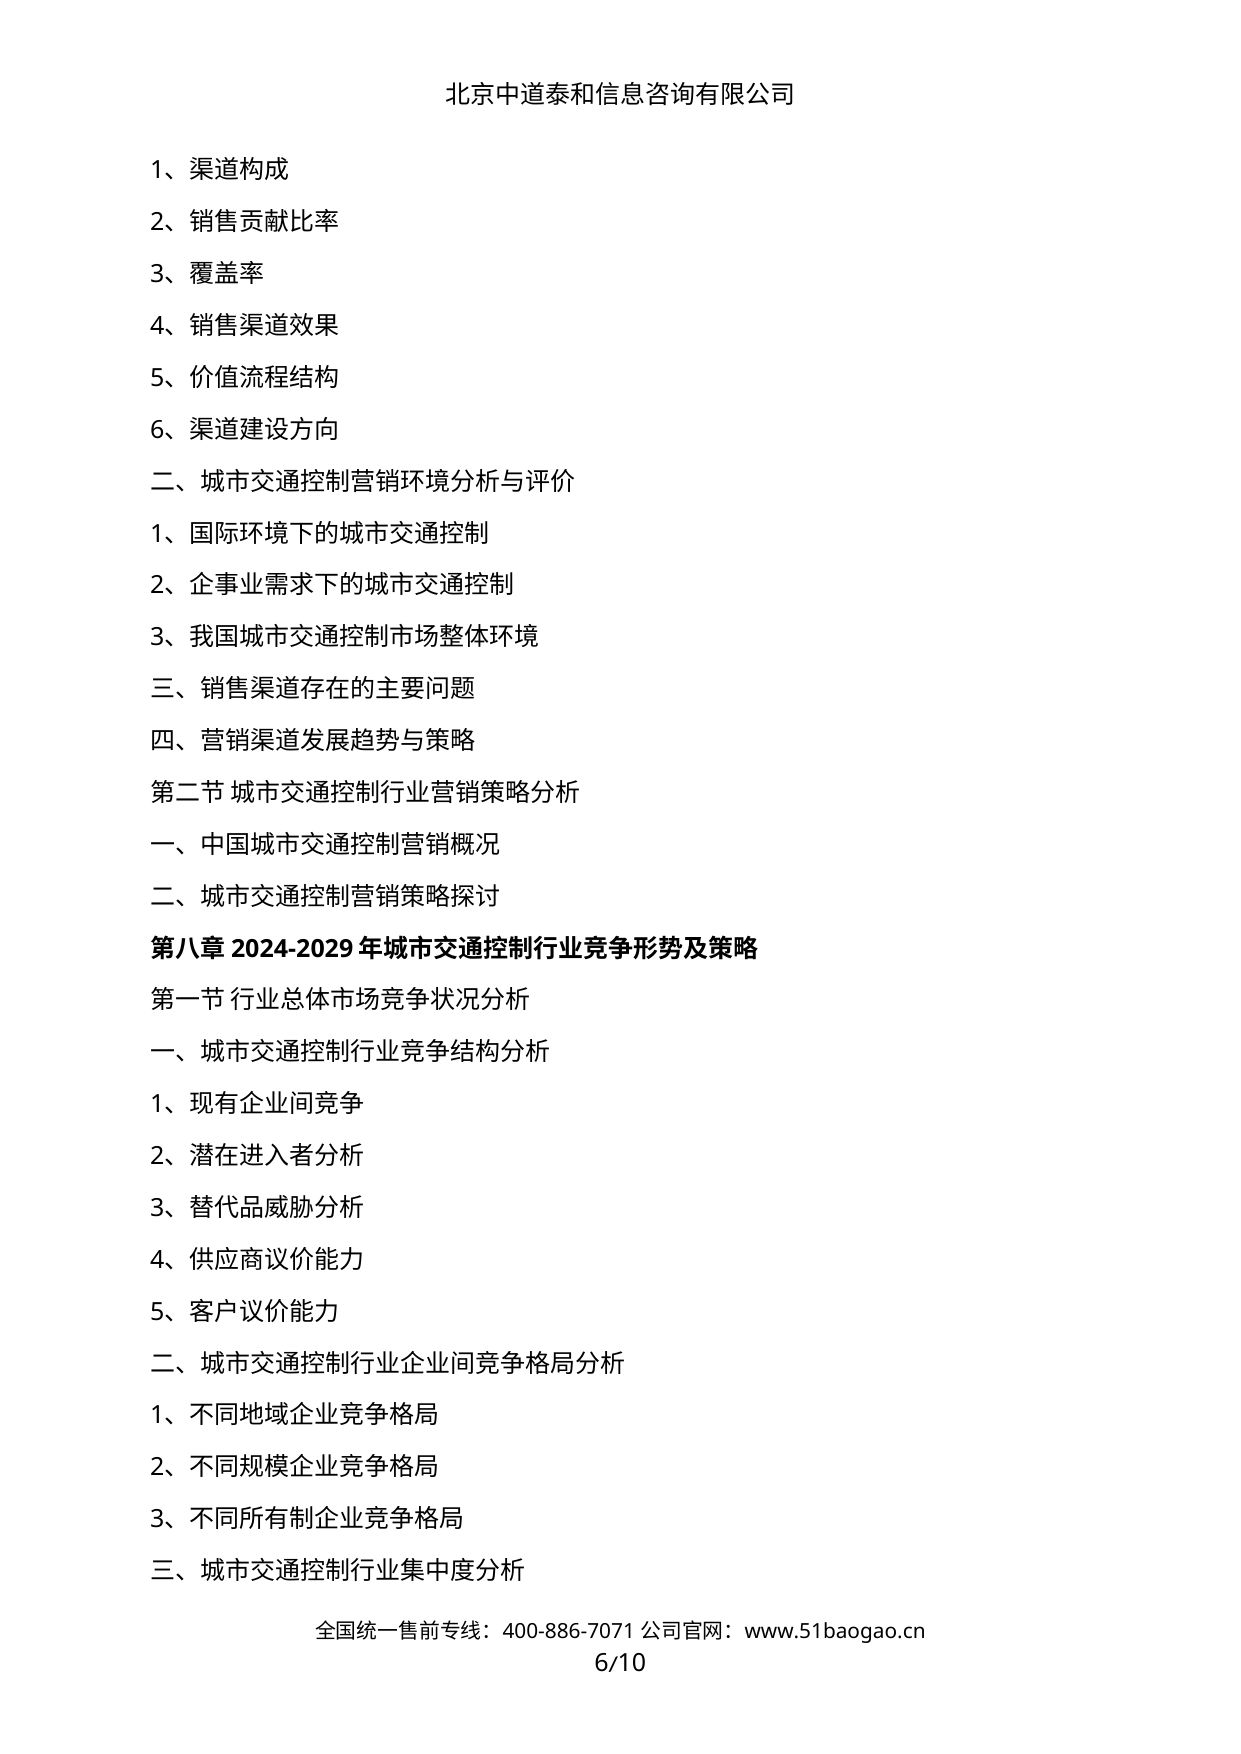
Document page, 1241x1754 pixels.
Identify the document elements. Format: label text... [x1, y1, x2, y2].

text 二、城市交通控制行业企业间竞争格局分析 [150, 1343, 1090, 1379]
text 一、城市交通控制行业竞争结构分析 [150, 1032, 1090, 1068]
text 4、供应商议价能力 [150, 1239, 1090, 1276]
text 2、不同规模企业竞争格局 [150, 1447, 1090, 1483]
text 3、我国城市交通控制市场整体环境 [150, 617, 1090, 653]
text 二、城市交通控制营销策略探讨 [150, 876, 1090, 912]
text 1、现有企业间竞争 [150, 1084, 1090, 1120]
text 5、价值流程结构 [150, 357, 1090, 394]
text 5、客户议价能力 [150, 1291, 1090, 1327]
text 1、国际环境下的城市交通控制 [150, 513, 1090, 549]
text 2、潜在进入者分析 [150, 1136, 1090, 1172]
text 3、替代品威胁分析 [150, 1187, 1090, 1224]
text 三、销售渠道存在的主要问题 [150, 669, 1090, 705]
text 第八章 2024-2029年城市交通控制行业竞争形势及策略 [150, 928, 1090, 964]
text 一、中国城市交通控制营销概况 [150, 824, 1090, 861]
text 3、覆盖率 [150, 254, 1090, 290]
text 1、渠道构成 [150, 150, 1090, 186]
text 四、营销渠道发展趋势与策略 [150, 721, 1090, 757]
text 三、城市交通控制行业集中度分析 [150, 1551, 1090, 1587]
text 2、企事业需求下的城市交通控制 [150, 565, 1090, 601]
text 4、销售渠道效果 [150, 306, 1090, 342]
text 3、不同所有制企业竞争格局 [150, 1499, 1090, 1535]
text 1、不同地域企业竞争格局 [150, 1395, 1090, 1431]
text 第一节 行业总体市场竞争状况分析 [150, 980, 1090, 1016]
text 6、渠道建设方向 [150, 409, 1090, 446]
text 二、城市交通控制营销环境分析与评价 [150, 461, 1090, 497]
text 第二节 城市交通控制行业营销策略分析 [150, 772, 1090, 809]
text 2、销售贡献比率 [150, 202, 1090, 238]
